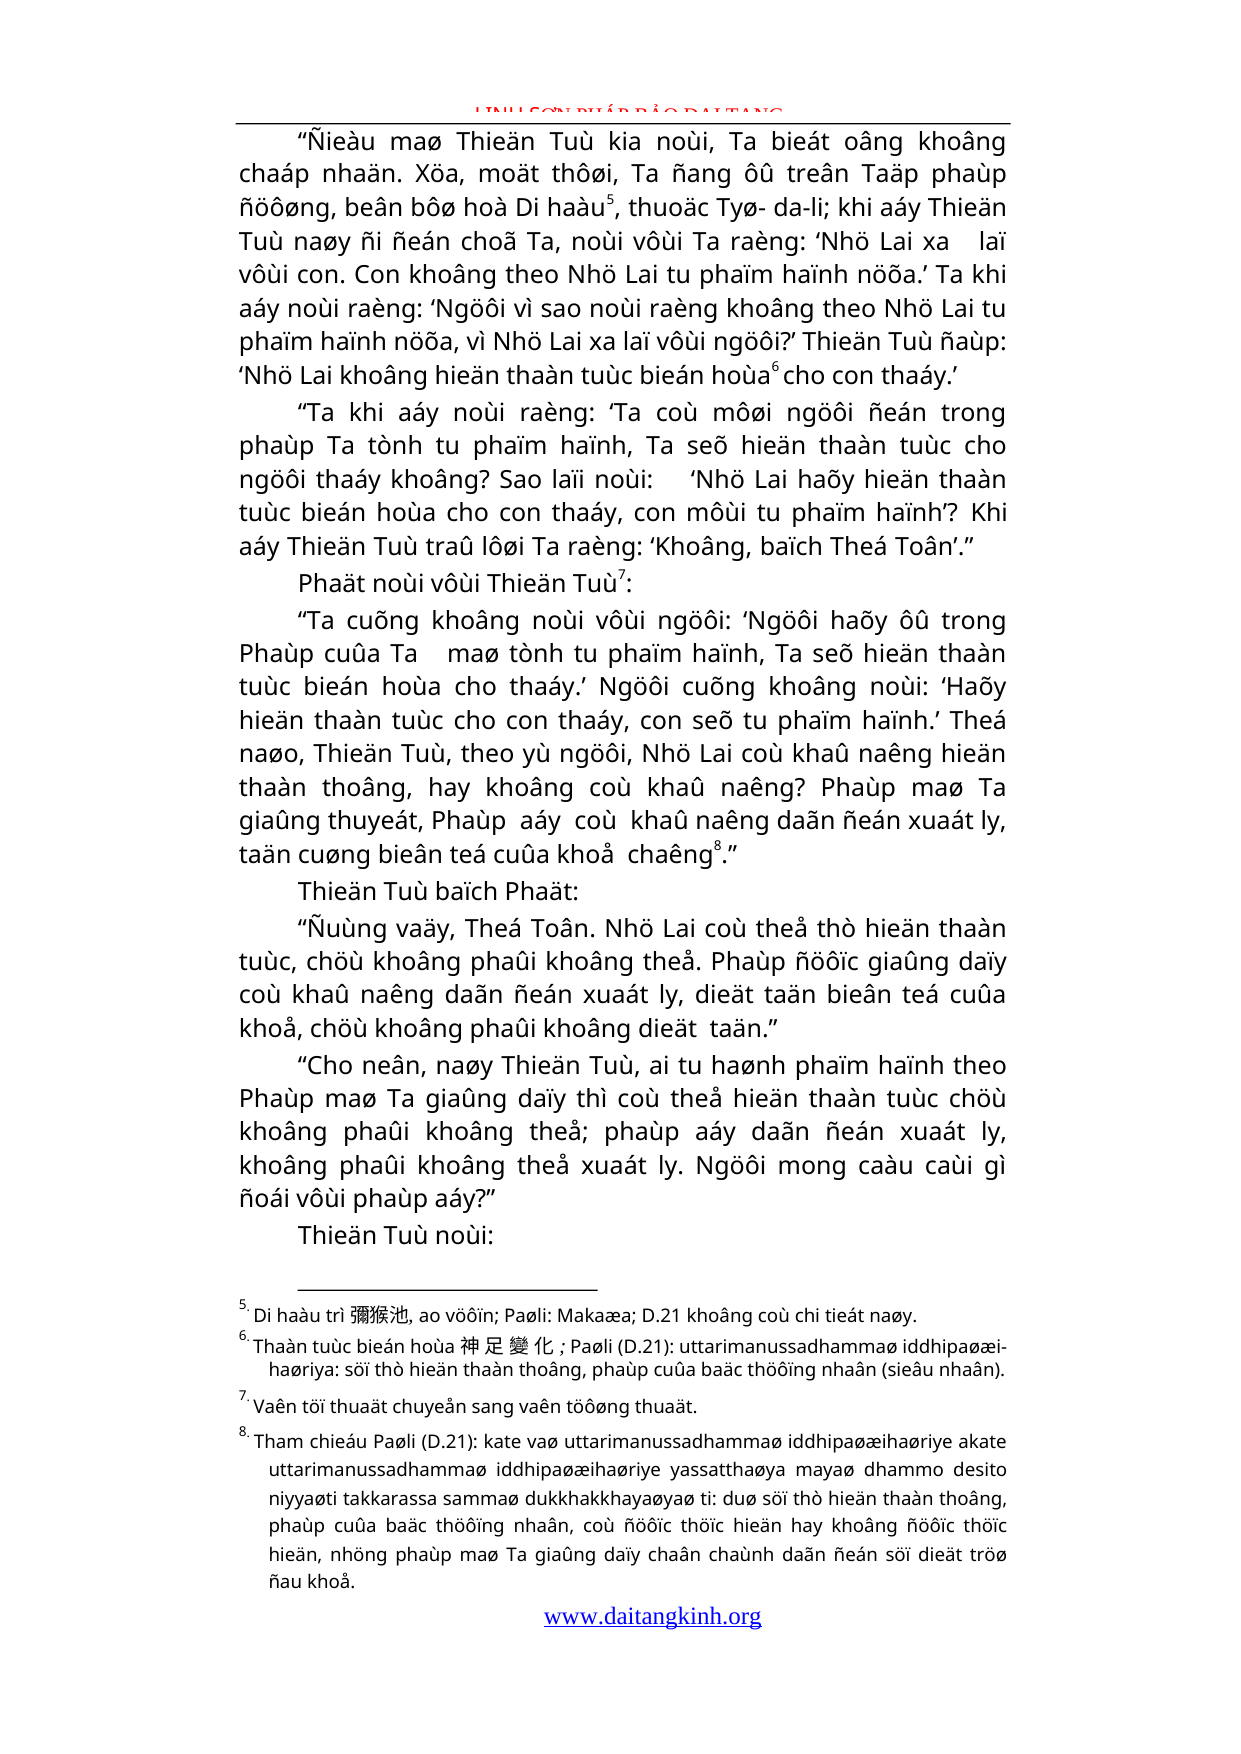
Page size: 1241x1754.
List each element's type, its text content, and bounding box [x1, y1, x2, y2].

text www.daitangkinh.org [542, 1601, 763, 1630]
text Phaät noùi vôùi Thieän Tuù7: [298, 565, 1065, 600]
text 8. Tham chieáu Paøli (D.21): kate vaø uttarimanussadhammaø iddhipaøæihaøriye akate uttarimanussadhammaø iddhipaøæihaøriye yassatthaøya mayaø dhammo desito niyyaøti takkarassa sammaø dukkhakkhayaøyaø ti: duø söï thò hieän thaàn thoâng, phaùp cuûa baäc thöôïng nhaân, coù ñöôïc thöïc hieän hay khoâng ñöôïc thöïc hieän, nhöng phaùp maø Ta giaûng daïy chaân chaùnh daãn ñeán söï dieät tröø ñau khoå. [239, 1422, 1008, 1594]
text “Ta khi aáy noùi raèng: ‘Ta coù môøi ngöôi ñeán trong phaùp Ta tònh tu phaïm haïnh, Ta seõ hieän thaàn tuùc cho ngöôi thaáy khoâng? Sao laïi noùi: ‘Nhö Lai haõy hieän thaàn tuùc bieán hoùa cho con thaáy, con môùi tu phaïm haïnh’? Khi aáy Thieän Tuù traû lôøi Ta raèng: ‘Khoâng, baïch Theá Toân’.” [239, 395, 1008, 562]
text Thieän Tuù noùi: [298, 1218, 1065, 1252]
text “Ñieàu maø Thieän Tuù kia noùi, Ta bieát oâng khoâng chaáp nhaän. Xöa, moät thôøi, Ta ñang ôû treân Taäp phaùp ñöôøng, beân bôø hoà Di haàu5, thuoäc Tyø- da-li; khi aáy Thieän Tuù naøy ñi ñeán choã Ta, noùi vôùi Ta raèng: ‘Nhö Lai xa laï vôùi con. Con khoâng theo Nhö Lai tu phaïm haïnh nöõa.’ Ta khi aáy noùi raèng: ‘Ngöôi vì sao noùi raèng khoâng theo Nhö Lai tu phaïm haïnh nöõa, vì Nhö Lai xa laï vôùi ngöôi?’ Thieän Tuù ñaùp: ‘Nhö Lai khoâng hieän thaàn tuùc bieán hoùa6 cho con thaáy.’ [239, 123, 1008, 392]
text 7. Vaên töï thuaät chuyeån sang vaên töôøng thuaät. [239, 1386, 1065, 1418]
text Thieän Tuù baïch Phaät: [298, 873, 1065, 907]
text “Ñuùng vaäy, Theá Toân. Nhö Lai coù theå thò hieän thaàn tuùc, chöù khoâng phaûi khoâng theå. Phaùp ñöôïc giaûng daïy coù khaû naêng daãn ñeán xuaát ly, dieät taän bieân teá cuûa khoå, chöù khoâng phaûi khoâng dieät taän.” [239, 911, 1008, 1044]
text “Cho neân, naøy Thieän Tuù, ai tu haønh phaïm haïnh theo Phaùp maø Ta giaûng daïy thì coù theå hieän thaàn tuùc chöù khoâng phaûi khoâng theå; phaùp aáy daãn ñeán xuaát ly, khoâng phaûi khoâng theå xuaát ly. Ngöôi mong caàu caùi gì ñoái vôùi phaùp aáy?” [239, 1048, 1007, 1215]
text “Ta cuõng khoâng noùi vôùi ngöôi: ‘Ngöôi haõy ôû trong Phaùp cuûa Ta maø tònh tu phaïm haïnh, Ta seõ hieän thaàn tuùc bieán hoùa cho thaáy.’ Ngöôi cuõng khoâng noùi: ‘Haõy hieän thaàn tuùc cho con thaáy, con seõ tu phaïm haïnh.’ Theá naøo, Thieän Tuù, theo yù ngöôi, Nhö Lai coù khaû naêng hieän thaàn thoâng, hay khoâng coù khaû naêng? Phaùp maø Ta giaûng thuyeát, Phaùp aáy coù khaû naêng daãn ñeán xuaát ly, taän cuøng bieân teá cuûa khoå chaêng8.” [239, 603, 1008, 871]
text 5. Di haàu trì 彌猴池, ao vöôïn; Paøli: Makaæa; D.21 khoâng coù chi tieát naøy. [239, 1296, 1065, 1329]
text 6. Thaàn tuùc bieán hoùa 神 足 變 化 ; Paøli (D.21): uttarimanussadhammaø iddhipaøæi-haøriya: söï thò hieän thaàn thoâng, phaùp cuûa baäc thöôïng nhaân (sieâu nhaân). [239, 1329, 1008, 1382]
